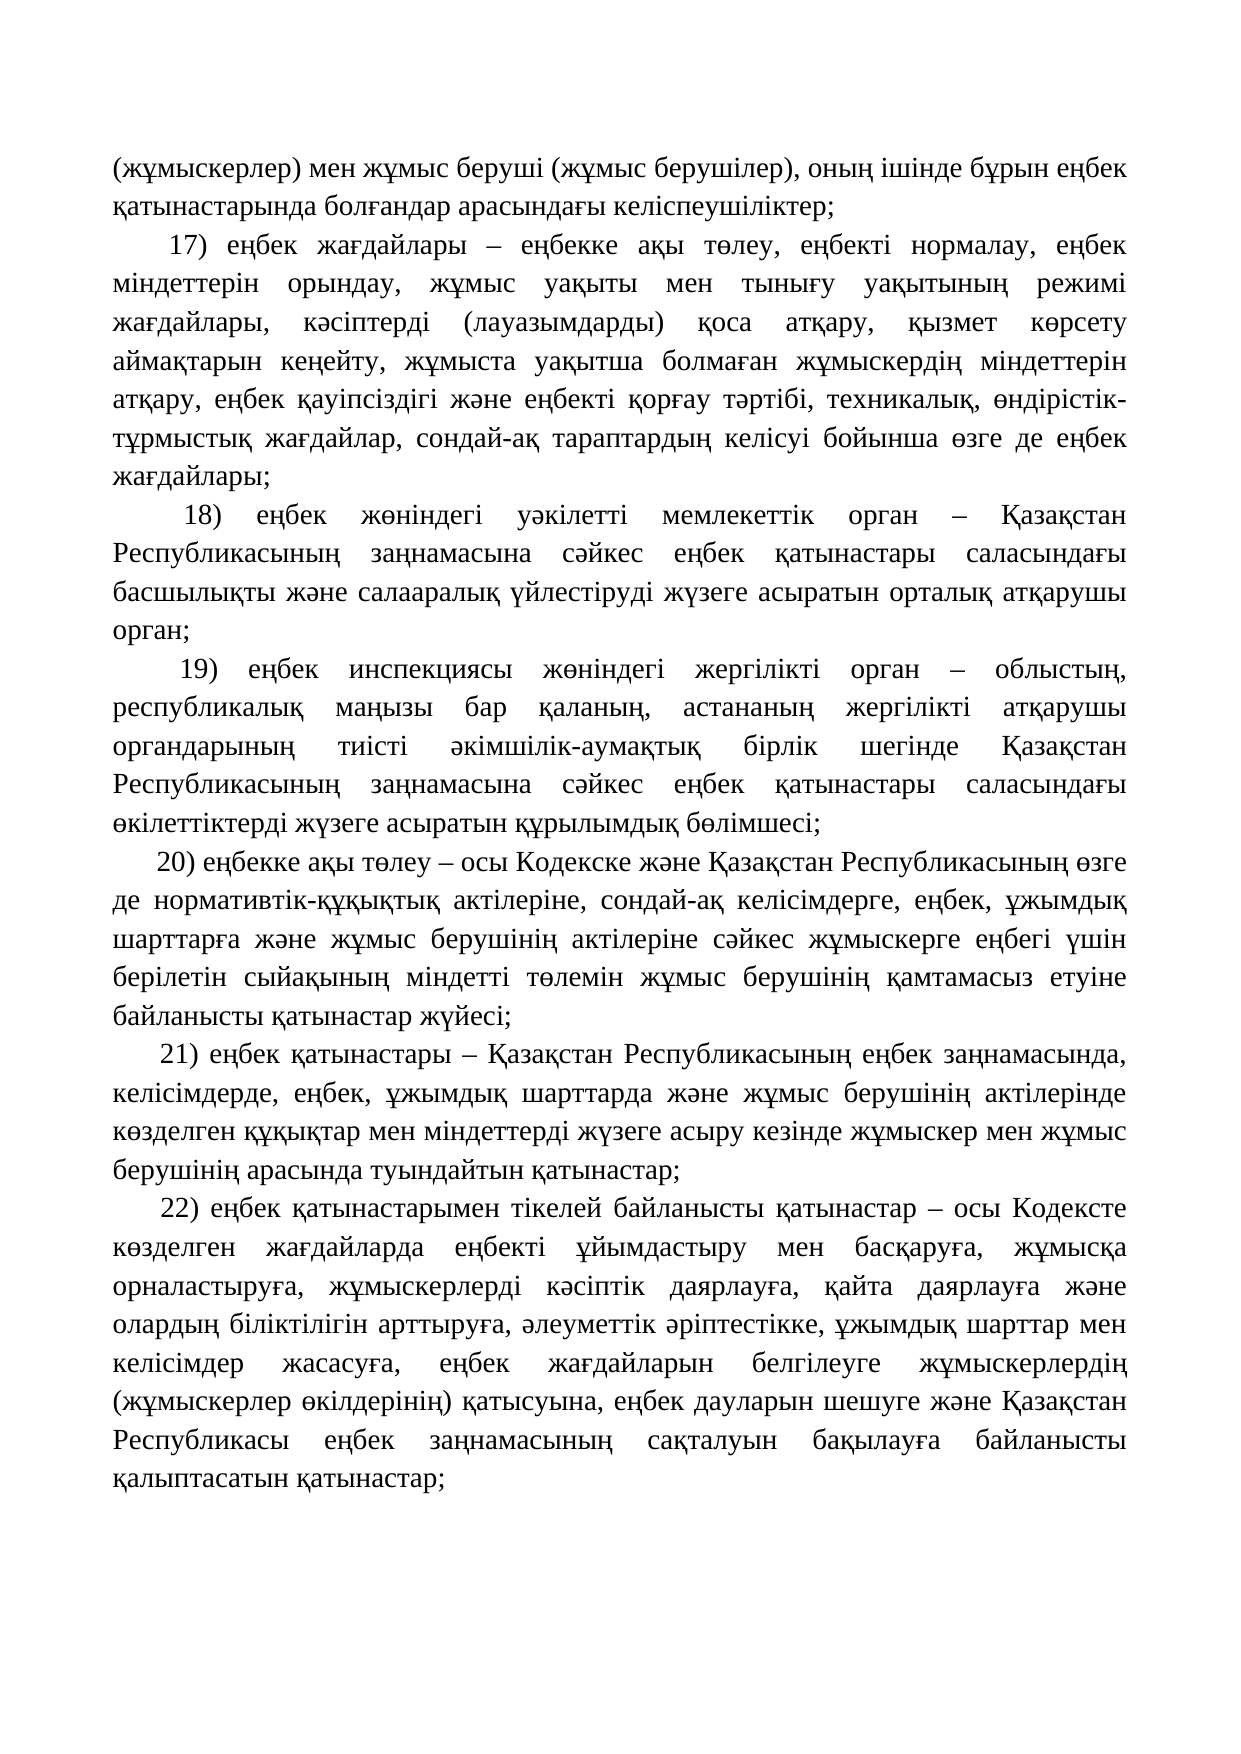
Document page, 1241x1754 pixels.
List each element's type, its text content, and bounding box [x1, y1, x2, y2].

text 19) еңбек инспекциясы жөніндегі жергілікті орган – облыстың, республикалық маңызы бар қаланың, астананың жергілікті атқарушы органдарының тиісті әкімшілік-аумақтық бірлік шегінде Қазақстан Республикасының заңнамасына сәйкес еңбек қатынастары саласындағы өкілеттіктерді жүзеге асыратын құрылымдық бөлімшесі; [112, 651, 1128, 839]
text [112, 150, 1128, 222]
text 20) еңбекке ақы төлеу – осы Кодекске және Қазақстан Республикасының өзге де нормативтік-құқықтық актілеріне, сондай-ақ келісімдерге, еңбек, ұжымдық шарттарға және жұмыс берушінің актілеріне сәйкес жұмыскерге еңбегі үшін берілетін сыйақының міндетті төлемін жұмыс берушінің қамтамасыз етуіне байланысты қатынастар жүйесі; [112, 844, 1128, 1031]
text 21) еңбек қатынастары – Қазақстан Республикасының еңбек заңнамасында, келісімдерде, еңбек, ұжымдық шарттарда және жұмыс берушінің актілерінде көзделген құқықтар мен міндеттерді жүзеге асыру кезінде жұмыскер мен жұмыс берушінің арасында туындайтын қатынастар; [112, 1036, 1128, 1186]
text 22) еңбек қатынастарымен тікелей байланысты қатынастар – осы Кодексте көзделген жағдайларда еңбекті ұйымдастыру мен басқаруға, жұмысқа орналастыруға, жұмыскерлерді кәсіптік даярлауға, қайта даярлауға және олардың біліктілігін арттыруға, әлеуметтік әріптестікке, ұжымдық шарттар мен келісімдер жасасуға, еңбек жағдайларын белгілеуге жұмыскерлердің (жұмыскерлер өкілдерінің) қатысуына, еңбек дауларын шешуге және Қазақстан Республикасы еңбек заңнамасының сақталуын бақылауға байланысты қалыптасатын қатынастар; [112, 1191, 1128, 1494]
text 18) еңбек жөнiндегi уәкiлеттi мемлекеттiк орган – Қазақстан Республикасының заңнамасына сәйкес еңбек қатынастары саласындағы басшылықты және салааралық үйлестіруді жүзеге асыратын орталық атқарушы орган; [112, 497, 1128, 646]
text 17) еңбек жағдайлары – еңбекке ақы төлеу, еңбекті нормалау, еңбек міндеттерін орындау, жұмыс уақыты мен тынығу уақытының режимі жағдайлары, кәсіптерді (лауазымдарды) қоса атқару, қызмет көрсету аймақтарын кеңейту, жұмыста уақытша болмаған жұмыскердің міндеттерін атқару, еңбек қауіпсіздігі және еңбекті қорғау тәртібі, техникалық, өндірістік-тұрмыстық жағдайлар, сондай-ақ тараптардың келісуі бойынша өзге де еңбек жағдайлары; [112, 227, 1128, 492]
